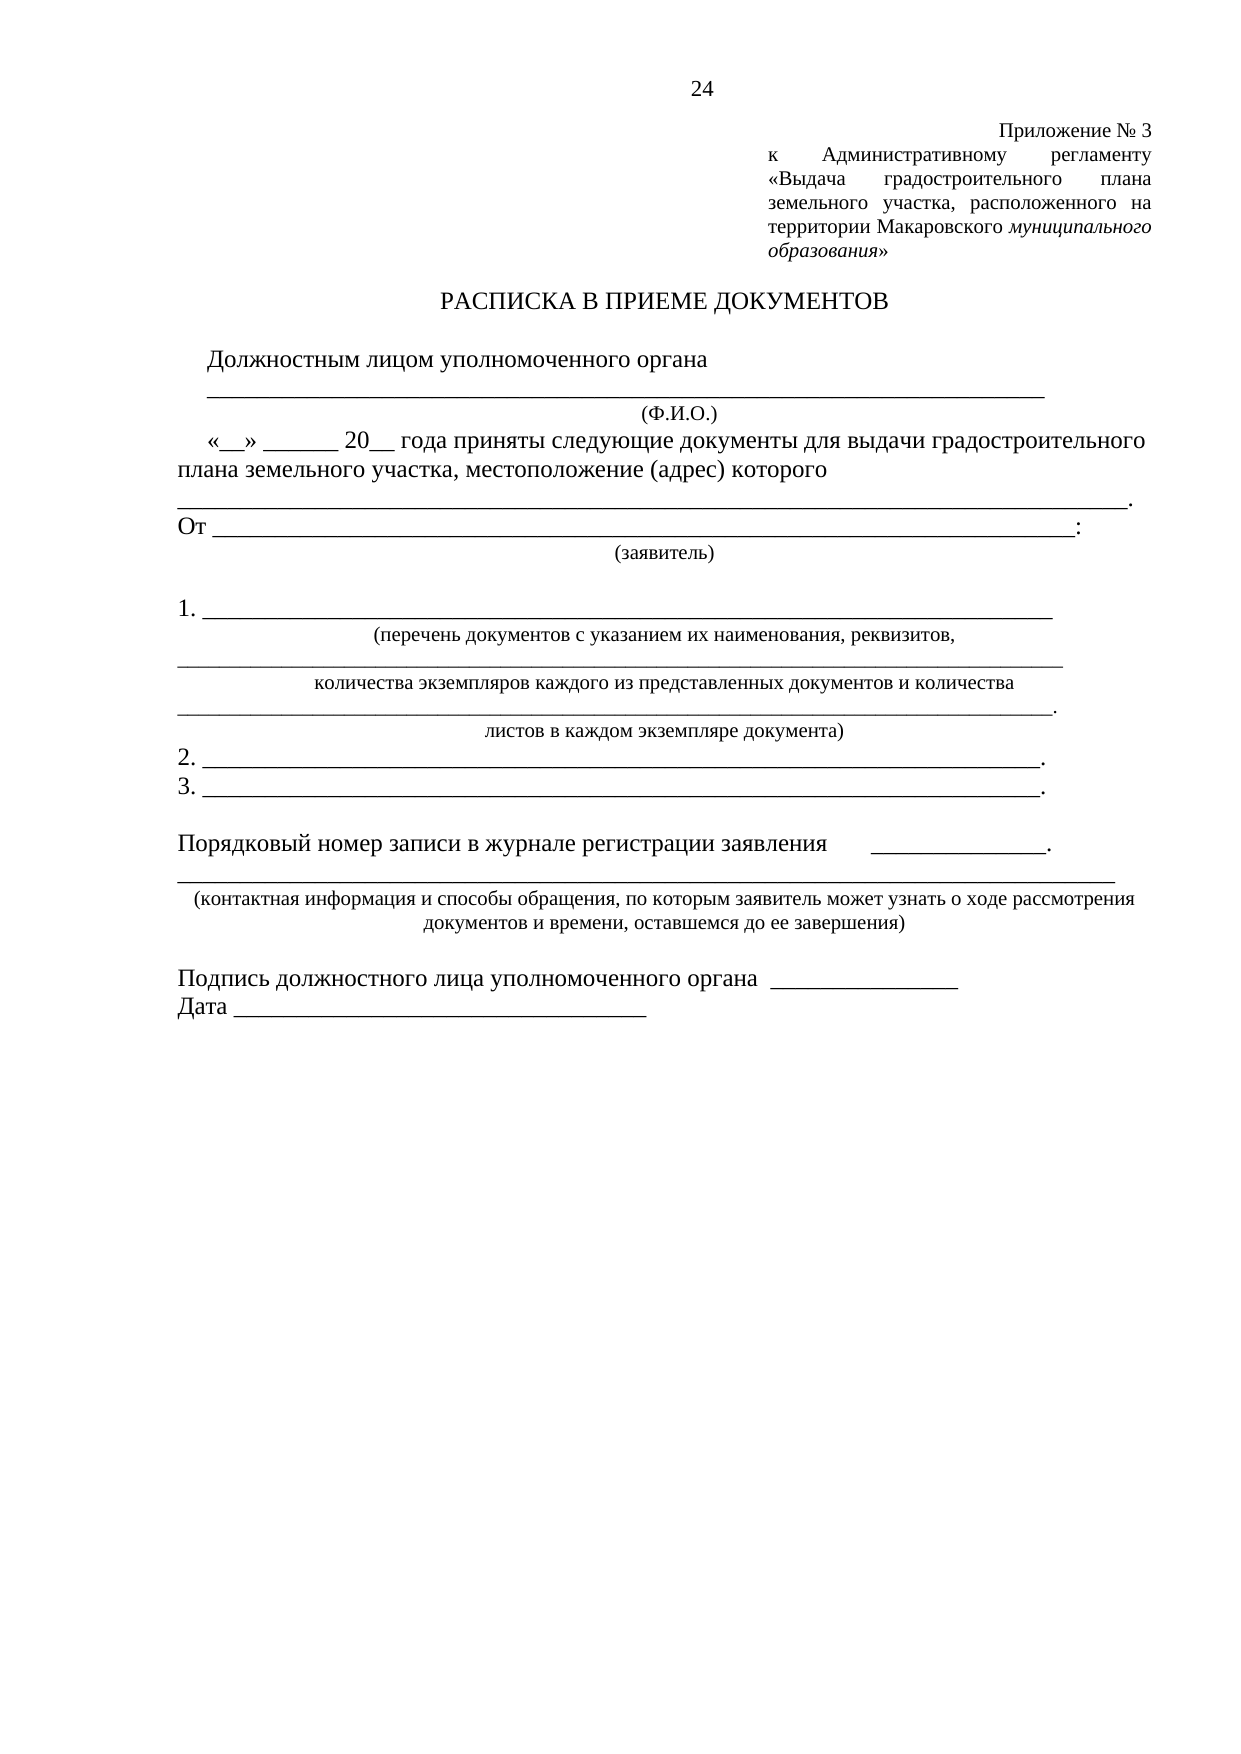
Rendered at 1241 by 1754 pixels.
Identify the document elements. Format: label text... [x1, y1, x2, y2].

text РАСПИСКА В ПРИЕМЕ ДОКУМЕНТОВ [177, 286, 1152, 315]
text ____________________________________________________________________________________. [177, 694, 1152, 718]
text количества экземпляров каждого из представленных документов и количества [177, 670, 1152, 694]
text «__» ______ 20__ года приняты следующие документы для выдачи градостроительного плана земельного участка, местоположение (адрес) которого ____________________________________________________________________________. [177, 425, 1152, 511]
text ___________________________________________________________________________ [177, 857, 1152, 886]
text Приложение № 3 [768, 118, 1152, 142]
text (контактная информация и способы обращения, по которым заявитель может узнать о ходе рассмотрения документов и времени, оставшемся до ее завершения) [177, 886, 1152, 934]
text 2. ___________________________________________________________________. [177, 742, 1152, 771]
text 1. ____________________________________________________________________ [177, 593, 1152, 622]
text Порядковый номер записи в журнале регистрации заявления ______________. [177, 828, 1152, 857]
text Дата _________________________________ [177, 991, 1152, 1020]
text От _____________________________________________________________________: [177, 511, 1152, 540]
text (Ф.И.О.) [177, 401, 1152, 425]
text 3. ___________________________________________________________________. [177, 771, 1152, 799]
text Должностным лицом уполномоченного органа [177, 344, 1152, 372]
text к Административному регламенту «Выдача градостроительного плана земельного участка, расположенного на территории Макаровского муниципального образования» [768, 142, 1152, 262]
text Подпись должностного лица уполномоченного органа _______________ [177, 963, 1152, 991]
text (перечень документов с указанием их наименования, реквизитов, [177, 622, 1152, 646]
text (заявитель) [177, 540, 1152, 564]
text листов в каждом экземпляре документа) [177, 718, 1152, 742]
text ___________________________________________________________________ [177, 372, 1152, 401]
text _____________________________________________________________________________________ [177, 646, 1152, 670]
